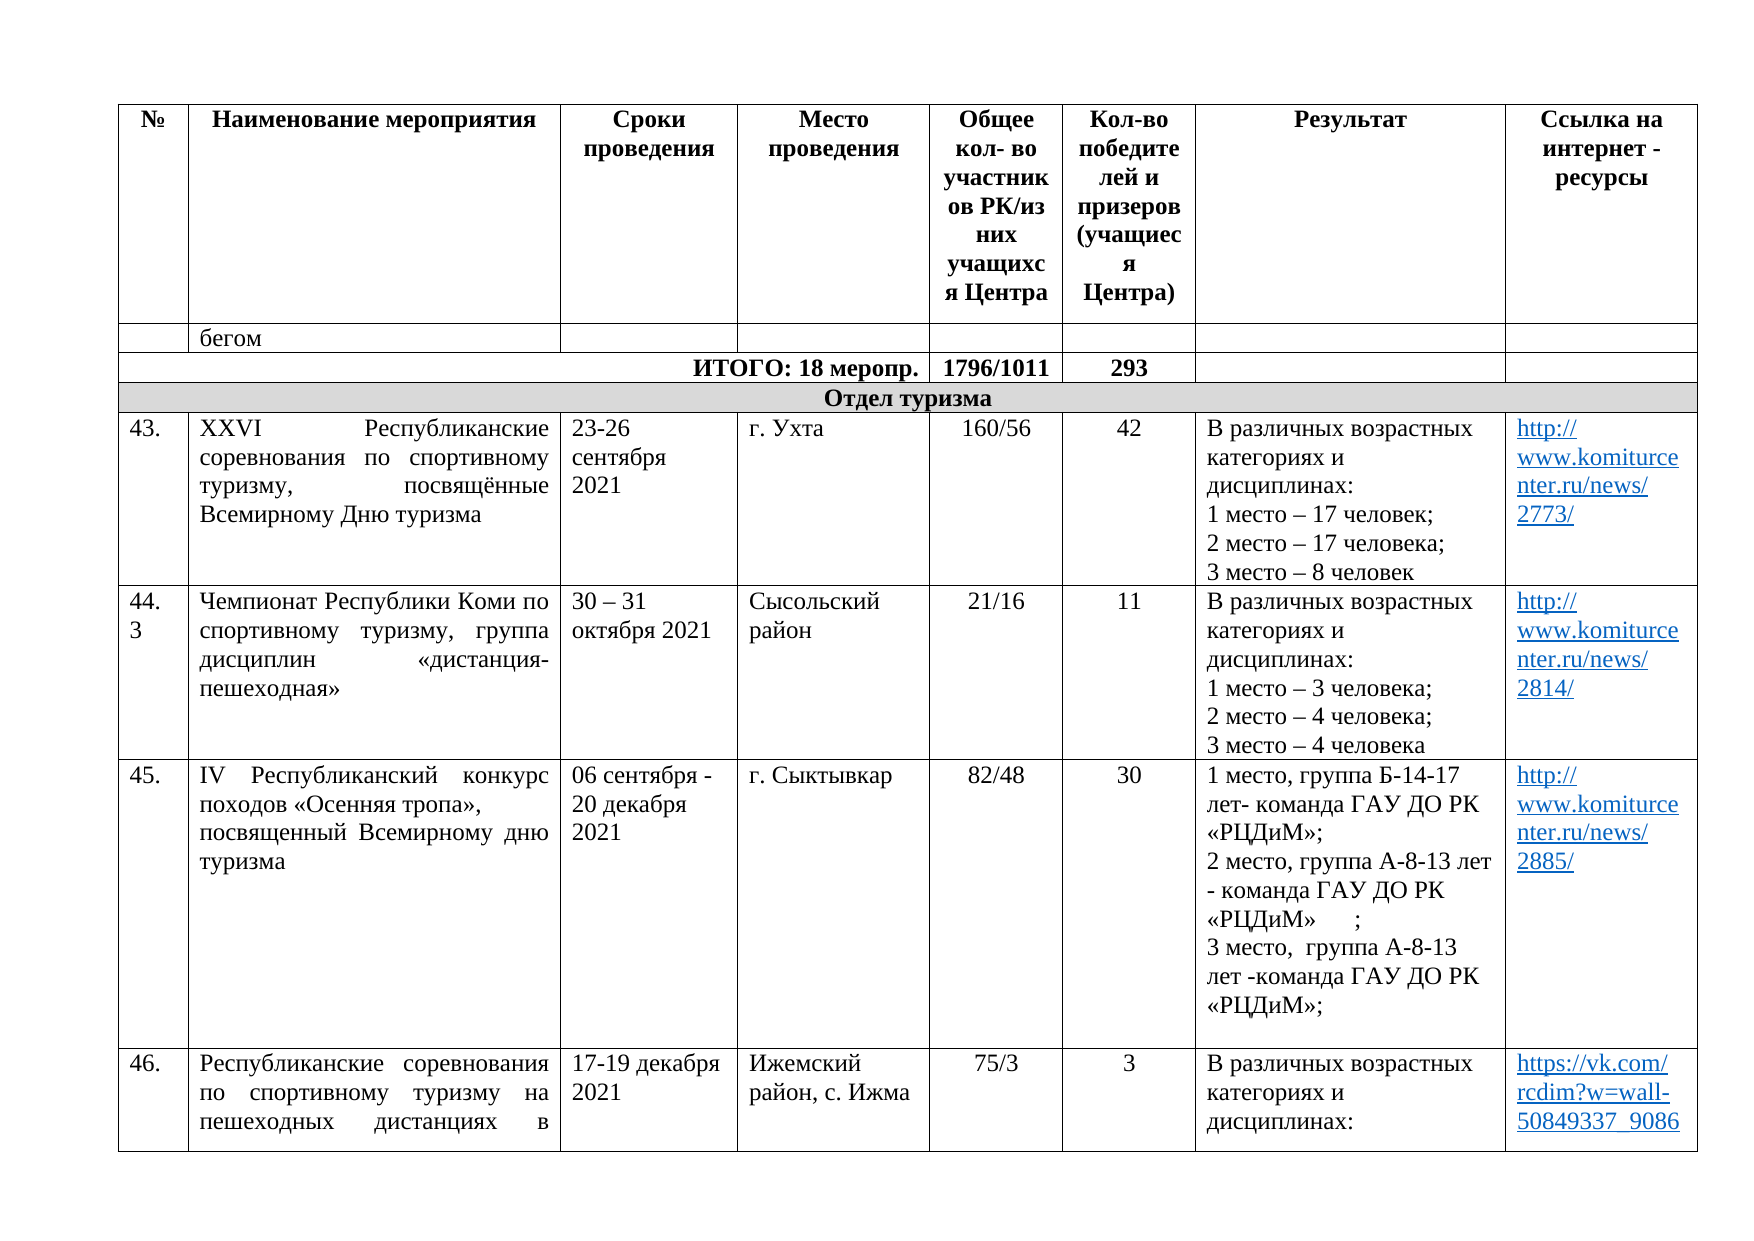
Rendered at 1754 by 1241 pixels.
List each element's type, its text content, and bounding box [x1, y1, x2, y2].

table_cell г. Ухта [738, 413, 929, 585]
table_cell [119, 1049, 188, 1151]
table_cell 3 [1063, 1049, 1195, 1151]
table_cell [119, 413, 188, 585]
table_cell В различных возрастных категориях и дисциплинах: 1 место – 3 человека; 2 место – 4 человека; 3 место – 4 человека [1196, 586, 1505, 759]
table_header № [119, 105, 188, 322]
table_cell 1796/1011 [930, 353, 1062, 382]
table_cell IV Республиканский конкурс походов «Осенняя тропа», посвященный Всемирному дню туризма [189, 760, 560, 1047]
table_cell 06 сентября -20 декабря 2021 [561, 760, 737, 1047]
table_cell 75/3 [930, 1049, 1062, 1151]
table_cell 293 [1063, 353, 1195, 382]
table_cell [119, 324, 188, 352]
table_cell http://www.komiturcenter.ru/news/2885/ [1506, 760, 1697, 1047]
table_cell 21/16 [930, 586, 1062, 759]
table_header Наименование мероприятия [189, 105, 560, 322]
table_cell 1 место, группа Б-14-17 лет- команда ГАУ ДО РК «РЦДиМ»; 2 место, группа А-8-13 лет - команда ГАУ ДО РК «РЦДиМ» ; 3 место, группа А-8-13 лет -команда ГАУ ДО РК «РЦДиМ»; [1196, 760, 1505, 1047]
table_cell Республиканские соревнования по спортивному туризму на пешеходных дистанциях в закрытом помещении [189, 1049, 560, 1151]
table_cell XXVI Республиканские соревнования по спортивному туризму, посвящённые Всемирному Дню туризма [189, 413, 560, 585]
table_cell http://www.komiturcenter.ru/news/2814/ [1506, 586, 1697, 759]
table_header Сроки проведения [561, 105, 737, 322]
table_cell [1196, 353, 1505, 382]
table_header Ссылка на интернет -ресурсы [1506, 105, 1697, 322]
table_cell Сысольский район [738, 586, 929, 759]
table_cell В различных возрастных категориях и дисциплинах: 1 место – 2 человека; 2 место – 1 человек (ПДО Никитин Е.А. г. Усинск) [1196, 1049, 1505, 1151]
table_cell [1506, 353, 1697, 382]
table_header Место проведения [738, 105, 929, 322]
table_cell Ижемский район, с. Ижма [738, 1049, 929, 1151]
table_cell 160/56 [930, 413, 1062, 585]
table_cell 11 [1063, 586, 1195, 759]
table_cell ИТОГО: 18 меропр. [119, 353, 929, 382]
table_header Общее кол- во участников РК/из них учащихся Центра [930, 105, 1062, 322]
table_cell 17-19 декабря 2021 [561, 1049, 737, 1151]
table_cell 30 [1063, 760, 1195, 1047]
table_header Результат [1196, 105, 1505, 322]
table_cell 82/48 [930, 760, 1062, 1047]
table_cell 30 – 31 октября 2021 [561, 586, 737, 759]
table_cell Чемпионат Республики Коми по спортивному ориентированию бегом [189, 324, 560, 352]
table_header Кол-во победителей и призеров (учащиеся Центра) [1063, 105, 1195, 322]
table_cell http://www.komiturcenter.ru/news/2773/ [1506, 413, 1697, 585]
table_cell https://vk.com/rcdim?w=wall-50849337_9086 [1506, 1049, 1697, 1151]
table_cell В различных возрастных категориях и дисциплинах: 1 место – 17 человек; 2 место – 17 человека; 3 место – 8 человек [1196, 413, 1505, 585]
table_cell 42 [1063, 413, 1195, 585]
table_cell г. Сыктывкар [738, 760, 929, 1047]
table_cell 3 [119, 586, 188, 759]
table_cell Отдел туризма [119, 383, 1697, 412]
table_cell [119, 760, 188, 1047]
table_cell 23-26 сентября 2021 [561, 413, 737, 585]
table_cell Чемпионат Республики Коми по спортивному туризму, группа дисциплин «дистанция-пешеходная» [189, 586, 560, 759]
